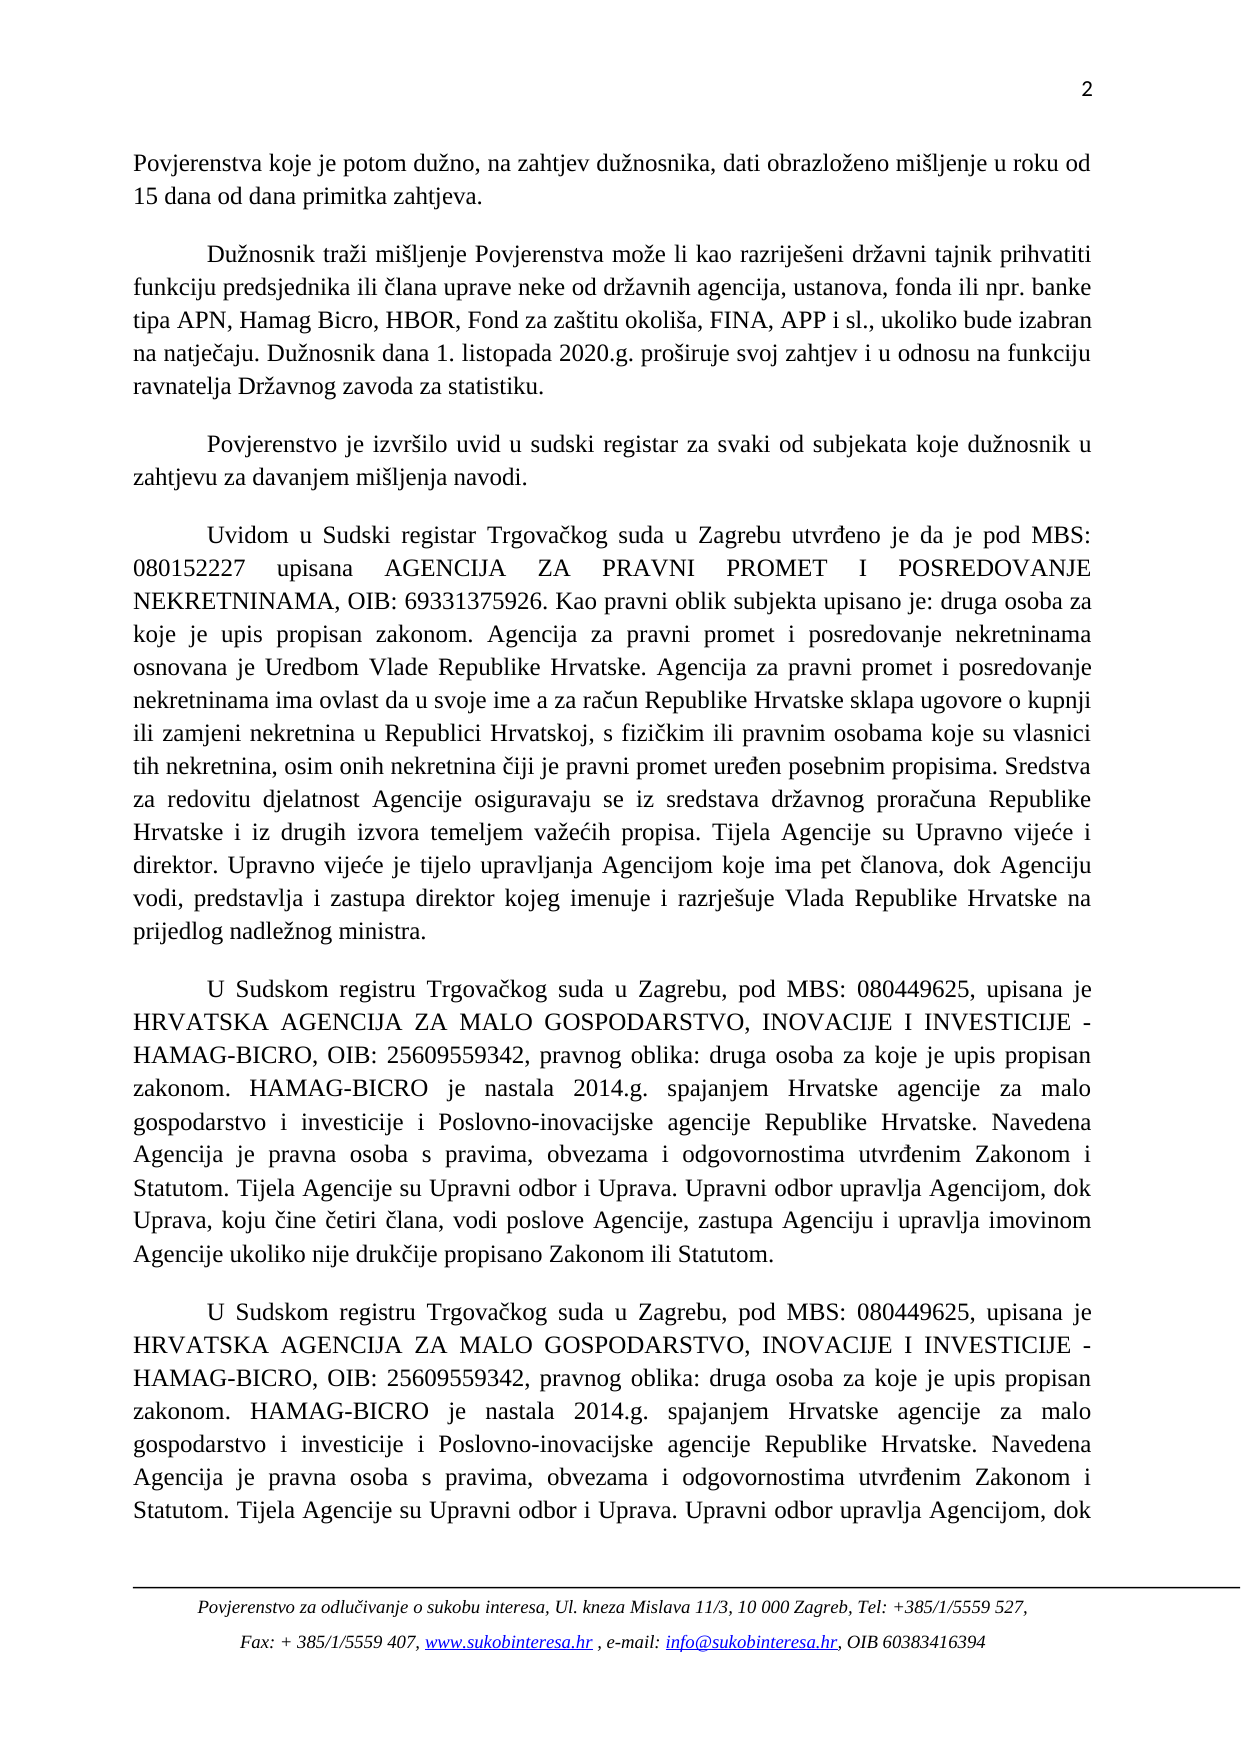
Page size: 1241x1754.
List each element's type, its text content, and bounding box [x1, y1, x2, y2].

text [133, 1297, 1092, 1523]
text Uvidom u Sudski registar Trgovačkog suda u Zagrebu utvrđeno je da je pod MBS: 080152227 upisana AGENCIJA ZA PRAVNI PROMET I POSREDOVANJE NEKRETNINAMA, OIB: 69331375926. Kao pravni oblik subjekta upisano je: druga osoba za koje je upis propisan zakonom. Agencija za pravni promet i posredovanje nekretninama osnovana je Uredbom Vlade Republike Hrvatske. Agencija za pravni promet i posredovanje nekretninama ima ovlast da u svoje ime a za račun Republike Hrvatske sklapa ugovore o kupnji ili zamjeni nekretnina u Republici Hrvatskoj, s fizičkim ili pravnim osobama koje su vlasnici tih nekretnina, osim onih nekretnina čiji je pravni promet uređen posebnim propisima. Sredstva za redovitu djelatnost Agencije osiguravaju se iz sredstava državnog proračuna Republike Hrvatske i iz drugih izvora temeljem važećih propisa. Tijela Agencije su Upravno vijeće i direktor. Upravno vijeće je tijelo upravljanja Agencijom koje ima pet članova, dok Agenciju vodi, predstavlja i zastupa direktor kojeg imenuje i razrješuje Vlada Republike Hrvatske na prijedlog nadležnog ministra. [133, 520, 1092, 945]
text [133, 148, 1092, 209]
text Povjerenstvo je izvršilo uvid u sudski registar za svaki od subjekata koje dužnosnik u zahtjevu za davanjem mišljenja navodi. [133, 429, 1092, 491]
text Dužnosnik traži mišljenje Povjerenstva može li kao razriješeni državni tajnik prihvatiti funkciju predsjednika ili člana uprave neke od državnih agencija, ustanova, fonda ili npr. banke tipa APN, Hamag Bicro, HBOR, Fond za zaštitu okoliša, FINA, APP i sl., ukoliko bude izabran na natječaju. Dužnosnik dana 1. listopada 2020.g. proširuje svoj zahtjev i u odnosu na funkciju ravnatelja Državnog zavoda za statistiku. [133, 239, 1092, 399]
